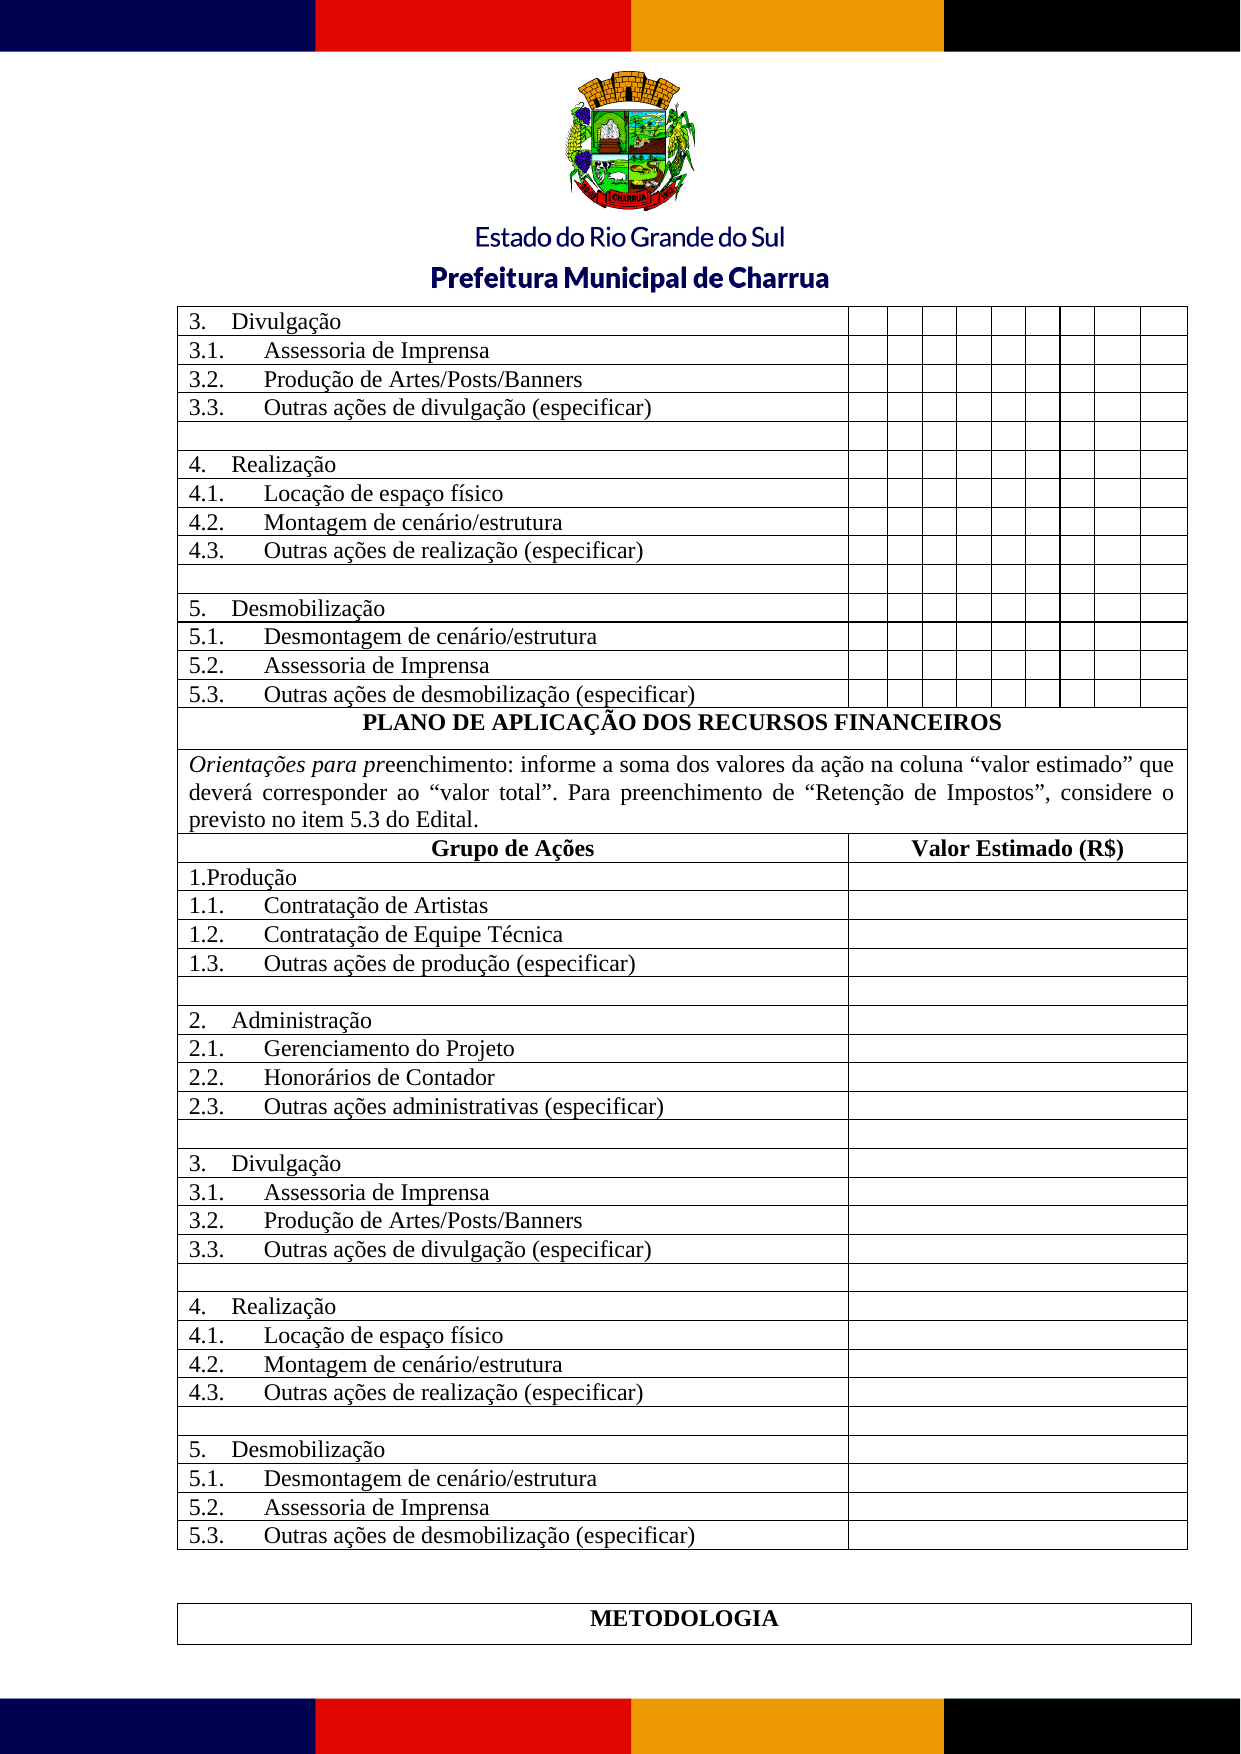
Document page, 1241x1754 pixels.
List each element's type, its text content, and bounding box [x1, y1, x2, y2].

table_cell [1061, 536, 1094, 564]
table_cell [1095, 393, 1140, 421]
table_cell [1141, 680, 1187, 707]
table_cell [992, 451, 1025, 478]
table_cell Gerenciamento do Projeto [178, 1035, 848, 1062]
table_cell [1141, 479, 1187, 507]
table_cell [888, 365, 922, 392]
table_cell [849, 1206, 1187, 1234]
table_cell [888, 307, 922, 335]
table_cell [849, 1436, 1187, 1463]
table_cell [957, 623, 991, 650]
table_cell [849, 949, 1187, 976]
table_cell Divulgação [178, 1149, 848, 1177]
table_cell [849, 1407, 1187, 1434]
table_cell Montagem de cenário/estrutura [178, 508, 848, 535]
table_cell Assessoria de Imprensa [178, 1493, 848, 1520]
table_cell Locação de espaço físico [178, 479, 848, 507]
table_cell [1095, 451, 1140, 478]
table_cell Montagem de cenário/estrutura [178, 1350, 848, 1377]
table_cell [849, 1092, 1187, 1119]
table_cell Contratação de Artistas [178, 891, 848, 919]
table_cell [1026, 422, 1059, 449]
table_cell PLANO DE APLICAÇÃO DOS RECURSOS FINANCEIROS [178, 708, 1187, 749]
table_cell [888, 508, 922, 535]
table_cell Outras ações de divulgação (especificar) [178, 393, 848, 421]
table_cell [1061, 680, 1094, 707]
table_cell [1026, 623, 1059, 650]
table_cell [849, 1350, 1187, 1377]
table_cell [178, 977, 848, 1005]
table_cell [992, 393, 1025, 421]
table_cell [992, 336, 1025, 363]
table_cell [992, 479, 1025, 507]
table_cell [992, 594, 1025, 621]
table_cell [849, 1120, 1187, 1148]
table_cell [849, 1035, 1187, 1062]
table_cell [178, 422, 848, 449]
table_cell [1095, 307, 1140, 335]
table_cell [957, 508, 991, 535]
table_cell [888, 680, 922, 707]
table_cell [923, 451, 956, 478]
table_cell Assessoria de Imprensa [178, 651, 848, 679]
table_cell Administração [178, 1006, 848, 1033]
table_cell [1095, 536, 1140, 564]
table_cell [178, 1407, 848, 1434]
table_cell Outras ações de produção (especificar) [178, 949, 848, 976]
table_cell [849, 565, 887, 593]
table_cell [849, 1521, 1187, 1549]
table_cell Desmontagem de cenário/estrutura [178, 1464, 848, 1492]
table_cell [992, 680, 1025, 707]
table_cell [178, 565, 848, 593]
table_cell [849, 365, 887, 392]
table_cell [1026, 651, 1059, 679]
table_cell [1141, 594, 1187, 621]
table_cell [1141, 451, 1187, 478]
table_cell [1026, 594, 1059, 621]
table_cell Outras ações de realização (especificar) [178, 1378, 848, 1406]
table_cell [992, 536, 1025, 564]
table_cell Desmontagem de cenário/estrutura [178, 623, 848, 650]
table_cell [1095, 651, 1140, 679]
table_cell Grupo de Ações [178, 834, 848, 862]
table_cell [1026, 336, 1059, 363]
table_cell [1061, 307, 1094, 335]
table_cell [849, 680, 887, 707]
table_cell [888, 594, 922, 621]
table_cell [992, 651, 1025, 679]
table_header METODOLOGIA [178, 1604, 1191, 1644]
table_cell [849, 891, 1187, 919]
table_cell [849, 307, 887, 335]
table_cell [923, 623, 956, 650]
table_cell [888, 479, 922, 507]
table_cell Outras ações de realização (especificar) [178, 536, 848, 564]
table_cell [957, 451, 991, 478]
table_cell [849, 920, 1187, 947]
table_cell [923, 307, 956, 335]
table_cell Honorários de Contador [178, 1063, 848, 1091]
table_cell Locação de espaço físico [178, 1321, 848, 1348]
table_cell [849, 422, 887, 449]
table_cell [888, 536, 922, 564]
table_cell [1141, 536, 1187, 564]
table_cell [849, 451, 887, 478]
table_cell [888, 451, 922, 478]
table_cell [1095, 623, 1140, 650]
table_cell Outras ações de desmobilização (especificar) [178, 1521, 848, 1549]
table_cell [1061, 651, 1094, 679]
table_cell [923, 565, 956, 593]
table_cell [923, 365, 956, 392]
table_cell [1141, 365, 1187, 392]
table_cell [1061, 508, 1094, 535]
table_cell [1061, 479, 1094, 507]
table_cell [923, 336, 956, 363]
table_cell [1061, 451, 1094, 478]
table_cell [1061, 594, 1094, 621]
table_cell Orientações para preenchimento: informe a soma dos valores da ação na coluna “valor estimado” que deverá corresponder ao “valor total”. Para preenchimento de “Retenção de Impostos”, considere o previsto no item 5.3 do Edital. [178, 750, 1187, 833]
table_cell [957, 651, 991, 679]
table_cell [1141, 307, 1187, 335]
table_cell [849, 336, 887, 363]
table_cell [923, 422, 956, 449]
table_cell [957, 393, 991, 421]
table_cell [957, 680, 991, 707]
table_cell [888, 422, 922, 449]
table_cell [849, 1464, 1187, 1492]
table_cell Outras ações de desmobilização (especificar) [178, 680, 848, 707]
table_cell [1061, 623, 1094, 650]
table_cell [992, 307, 1025, 335]
table_cell [923, 508, 956, 535]
table_cell [849, 1378, 1187, 1406]
table_cell [1141, 393, 1187, 421]
table_cell [1095, 594, 1140, 621]
table_cell [849, 623, 887, 650]
table_cell Produção de Artes/Posts/Banners [178, 365, 848, 392]
table_cell [923, 393, 956, 421]
table_cell [1026, 565, 1059, 593]
table_cell [1026, 365, 1059, 392]
table_cell [849, 508, 887, 535]
table_cell [957, 565, 991, 593]
table_cell [1061, 336, 1094, 363]
table_cell [1026, 479, 1059, 507]
table_cell [923, 479, 956, 507]
table_cell Outras ações administrativas (especificar) [178, 1092, 848, 1119]
table_cell [888, 565, 922, 593]
table_cell [849, 1321, 1187, 1348]
table_cell [957, 594, 991, 621]
table_cell [849, 863, 1187, 890]
table_cell [923, 536, 956, 564]
table_cell [1141, 422, 1187, 449]
table_cell [1026, 393, 1059, 421]
table_cell Realização [178, 1292, 848, 1320]
table_cell [178, 1264, 848, 1291]
table_cell Outras ações de divulgação (especificar) [178, 1235, 848, 1263]
table_cell [1141, 623, 1187, 650]
table_cell [849, 1493, 1187, 1520]
table_cell Assessoria de Imprensa [178, 336, 848, 363]
table_cell [923, 594, 956, 621]
table_cell Contratação de Equipe Técnica [178, 920, 848, 947]
table_cell [888, 336, 922, 363]
table_cell [888, 651, 922, 679]
table_cell [1061, 365, 1094, 392]
table_cell [1095, 422, 1140, 449]
table_cell Assessoria de Imprensa [178, 1178, 848, 1205]
table_cell [849, 1292, 1187, 1320]
table_cell Desmobilização [178, 1436, 848, 1463]
table_cell [1141, 651, 1187, 679]
table_cell [992, 422, 1025, 449]
table_cell Desmobilização [178, 594, 848, 621]
table_cell [849, 1178, 1187, 1205]
table_cell [1026, 508, 1059, 535]
table_cell [849, 1235, 1187, 1263]
picture [0, 0, 1241, 307]
table_cell [1095, 680, 1140, 707]
table_cell [849, 1149, 1187, 1177]
table_cell [992, 623, 1025, 650]
table_cell [888, 393, 922, 421]
table_cell [957, 365, 991, 392]
table_cell [1141, 336, 1187, 363]
table_cell [1141, 508, 1187, 535]
table_cell [1026, 451, 1059, 478]
table_cell [1095, 336, 1140, 363]
table_cell [957, 336, 991, 363]
table_cell [957, 307, 991, 335]
table_cell [957, 536, 991, 564]
table_cell [1026, 536, 1059, 564]
table_cell [849, 393, 887, 421]
table_cell [178, 1120, 848, 1148]
table_cell [1061, 422, 1094, 449]
table_cell [992, 508, 1025, 535]
table_cell [992, 365, 1025, 392]
table_cell [1095, 365, 1140, 392]
table_cell [1095, 508, 1140, 535]
table_cell [1141, 565, 1187, 593]
table_cell [849, 1264, 1187, 1291]
table_cell [849, 594, 887, 621]
table_cell [849, 1006, 1187, 1033]
table_cell [923, 680, 956, 707]
table_cell [849, 536, 887, 564]
table_cell [1026, 680, 1059, 707]
table_cell [923, 651, 956, 679]
table_cell 1.Produção [178, 863, 848, 890]
table_cell Produção de Artes/Posts/Banners [178, 1206, 848, 1234]
table_cell [849, 651, 887, 679]
table_cell [1061, 565, 1094, 593]
table_cell [992, 565, 1025, 593]
table_cell [1026, 307, 1059, 335]
table_cell [957, 422, 991, 449]
table_cell [957, 479, 991, 507]
table_cell Realização [178, 451, 848, 478]
table_cell [888, 623, 922, 650]
table_cell Divulgação [178, 307, 848, 335]
table_cell [1061, 393, 1094, 421]
table_cell [1095, 479, 1140, 507]
table_cell [849, 1063, 1187, 1091]
table_cell [849, 977, 1187, 1005]
table_cell [1095, 565, 1140, 593]
table_cell Valor Estimado (R$) [849, 834, 1187, 862]
picture [0, 1696, 1241, 1754]
table_cell [849, 479, 887, 507]
